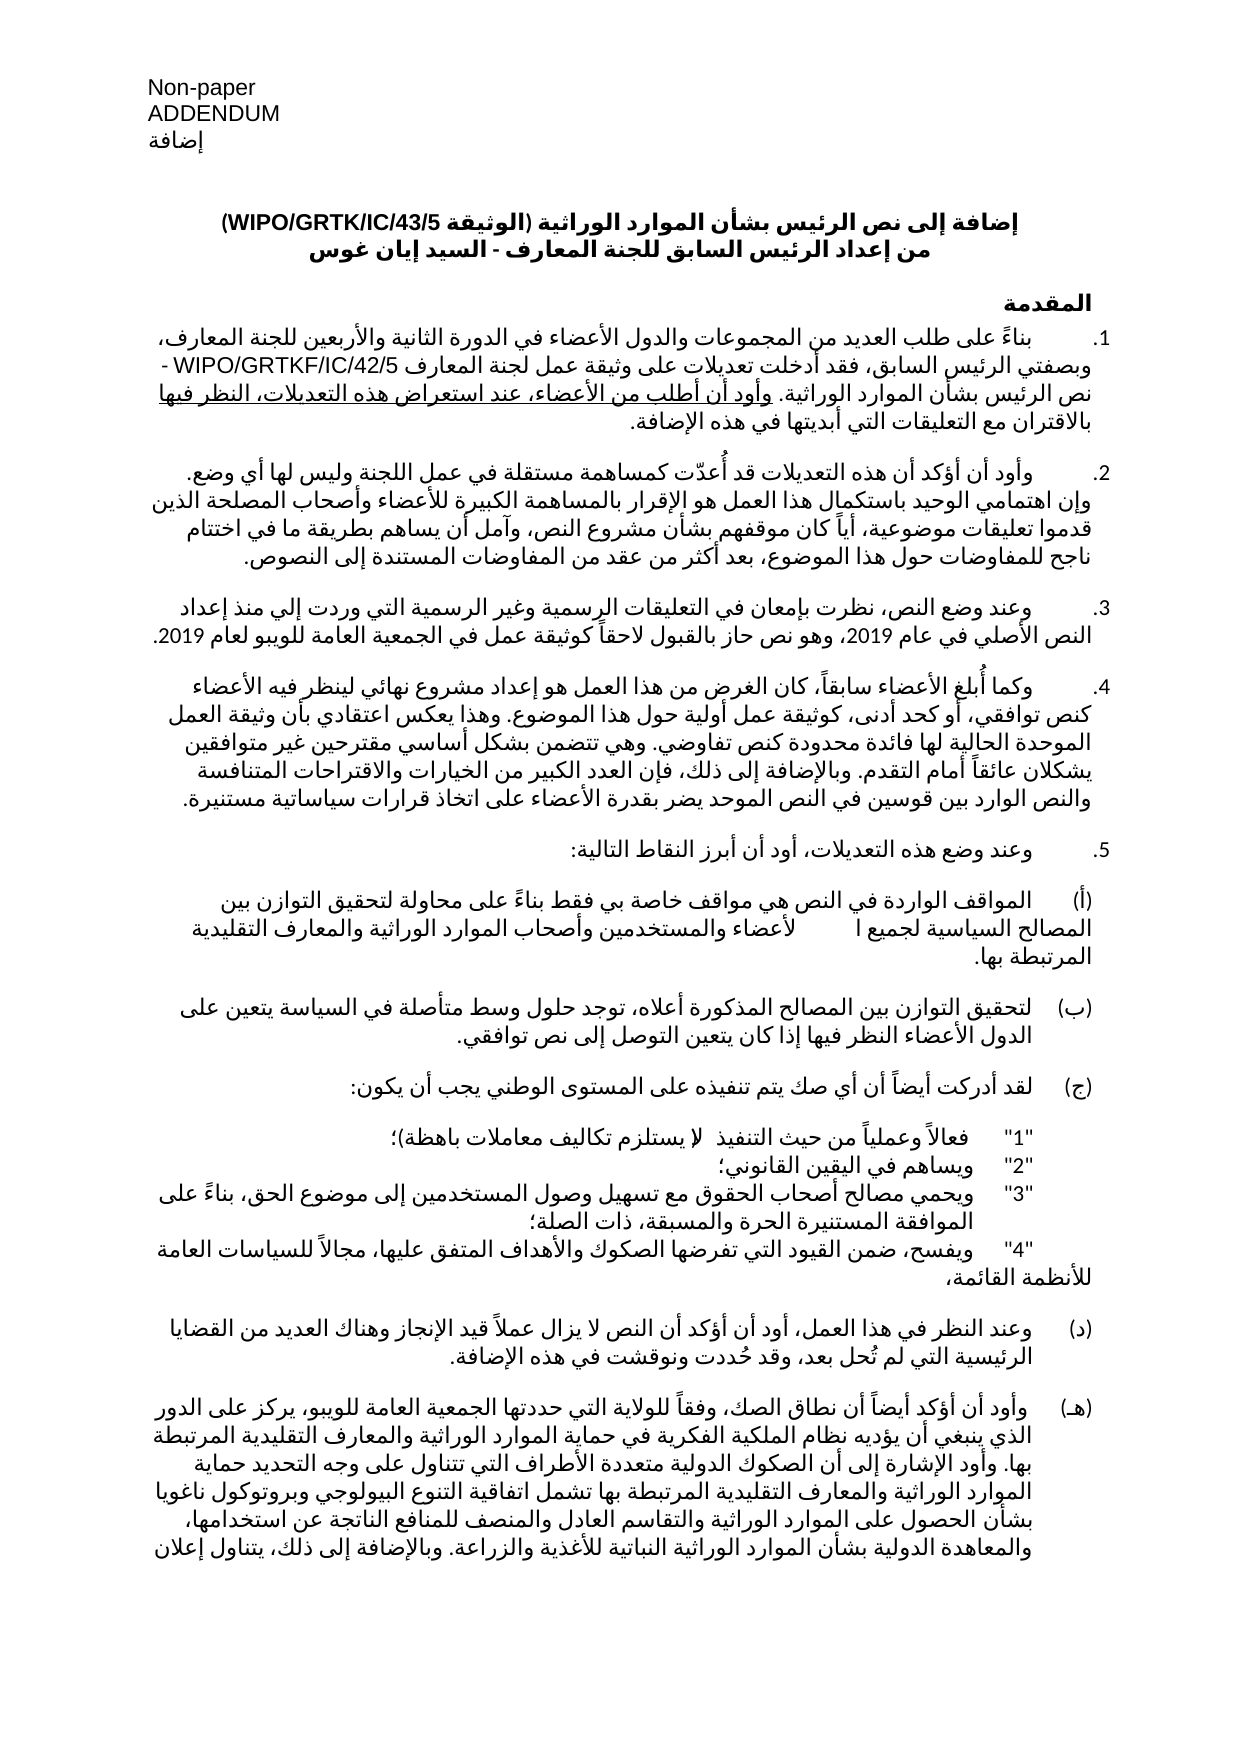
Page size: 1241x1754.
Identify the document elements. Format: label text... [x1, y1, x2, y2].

list وأود أن أؤكد أن هذه التعديلات قد أُعدّت كمساهمة مستقلة في عمل اللجنة وليس لها أي وضع. وإن اهتمامي الوحيد باستكمال هذا العمل هو الإقرار بالمساهمة الكبيرة للأعضاء وأصحاب المصلحة الذين قدموا تعليقات موضوعية، أياً كان موقفهم بشأن مشروع النص، وآمل أن يساهم بطريقة ما في اختتام ناجح للمفاوضات حول هذا الموضوع، بعد أكثر من عقد من المفاوضات المستندة إلى النصوص. [148, 458, 1092, 570]
text (ج) لقد أدركت أيضاً أن أي صك يتم تنفيذه على المستوى الوطني يجب أن يكون: [148, 1072, 1092, 1100]
text "2" ويساهم في اليقين القانوني؛ [148, 1151, 1092, 1179]
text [148, 1393, 1092, 1561]
text "3" ويحمي مصالح أصحاب الحقوق مع تسهيل وصول المستخدمين إلى موضوع الحق، بناءً على الموافقة المستنيرة الحرة والمسبقة، ذات الصلة؛ [148, 1179, 1033, 1235]
text (د) وعند النظر في هذا العمل، أود أن أؤكد أن النص لا يزال عملاً قيد الإنجاز وهناك العديد من القضايا الرئيسية التي لم تُحل بعد، وقد حُددت ونوقشت في هذه الإضافة. [148, 1314, 1092, 1370]
list وكما أُبلغ الأعضاء سابقاً، كان الغرض من هذا العمل هو إعداد مشروع نهائي لينظر فيه الأعضاء كنص توافقي، أو كحد أدنى، كوثيقة عمل أولية حول هذا الموضوع. وهذا يعكس اعتقادي بأن وثيقة العمل الموحدة الحالية لها فائدة محدودة كنص تفاوضي. وهي تتضمن بشكل أساسي مقترحين غير متوافقين يشكلان عائقاً أمام التقدم. وبالإضافة إلى ذلك، فإن العدد الكبير من الخيارات والاقتراحات المتنافسة والنص الوارد بين قوسين في النص الموحد يضر بقدرة الأعضاء على اتخاذ قرارات سياساتية مستنيرة. [148, 672, 1092, 812]
text "1" فعالاً وعملياً من حيث التنفيذ (لا يستلزم تكاليف معاملات باهظة)؛ [148, 1123, 1092, 1151]
subtitle المقدمة [148, 289, 1092, 317]
text (أ) المواقف الواردة في النص هي مواقف خاصة بي فقط بناءً على محاولة لتحقيق التوازن بين المصالح السياسية لجميع ا لأعضاء والمستخدمين وأصحاب الموارد الوراثية والمعارف التقليدية المرتبطة بها. [148, 886, 1092, 970]
list وعند وضع النص، نظرت بإمعان في التعليقات الرسمية وغير الرسمية التي وردت إلي منذ إعداد النص الأصلي في عام 2019، وهو نص حاز بالقبول لاحقاً كوثيقة عمل في الجمعية العامة للويبو لعام 2019. [148, 593, 1092, 649]
subtitle من إعداد الرئيس السابق للجنة المعارف - السيد إيان غوس [148, 236, 1092, 264]
subtitle إضافة إلى نص الرئيس بشأن الموارد الوراثية (الوثيقة WIPO/GRTK/IC/43/5) [148, 208, 1092, 236]
text (ب) لتحقيق التوازن بين المصالح المذكورة أعلاه، توجد حلول وسط متأصلة في السياسة يتعين على الدول الأعضاء النظر فيها إذا كان يتعين التوصل إلى نص توافقي. [148, 993, 1092, 1049]
text "4" ويفسح، ضمن القيود التي تفرضها الصكوك والأهداف المتفق عليها، مجالاً للسياسات العامة للأنظمة القائمة، [148, 1235, 1092, 1291]
list وعند وضع هذه التعديلات، أود أن أبرز النقاط التالية: [148, 835, 1092, 863]
list بناءً على طلب العديد من المجموعات والدول الأعضاء في الدورة الثانية والأربعين للجنة المعارف، وبصفتي الرئيس السابق، فقد أدخلت تعديلات على وثيقة عمل لجنة المعارف WIPO/GRTKF/IC/42/5 - نص الرئيس بشأن الموارد الوراثية. وأود أن أطلب من الأعضاء، عند استعراض هذه التعديلات، النظر فيها بالاقتران مع التعليقات التي أبديتها في هذه الإضافة. [148, 323, 1092, 435]
